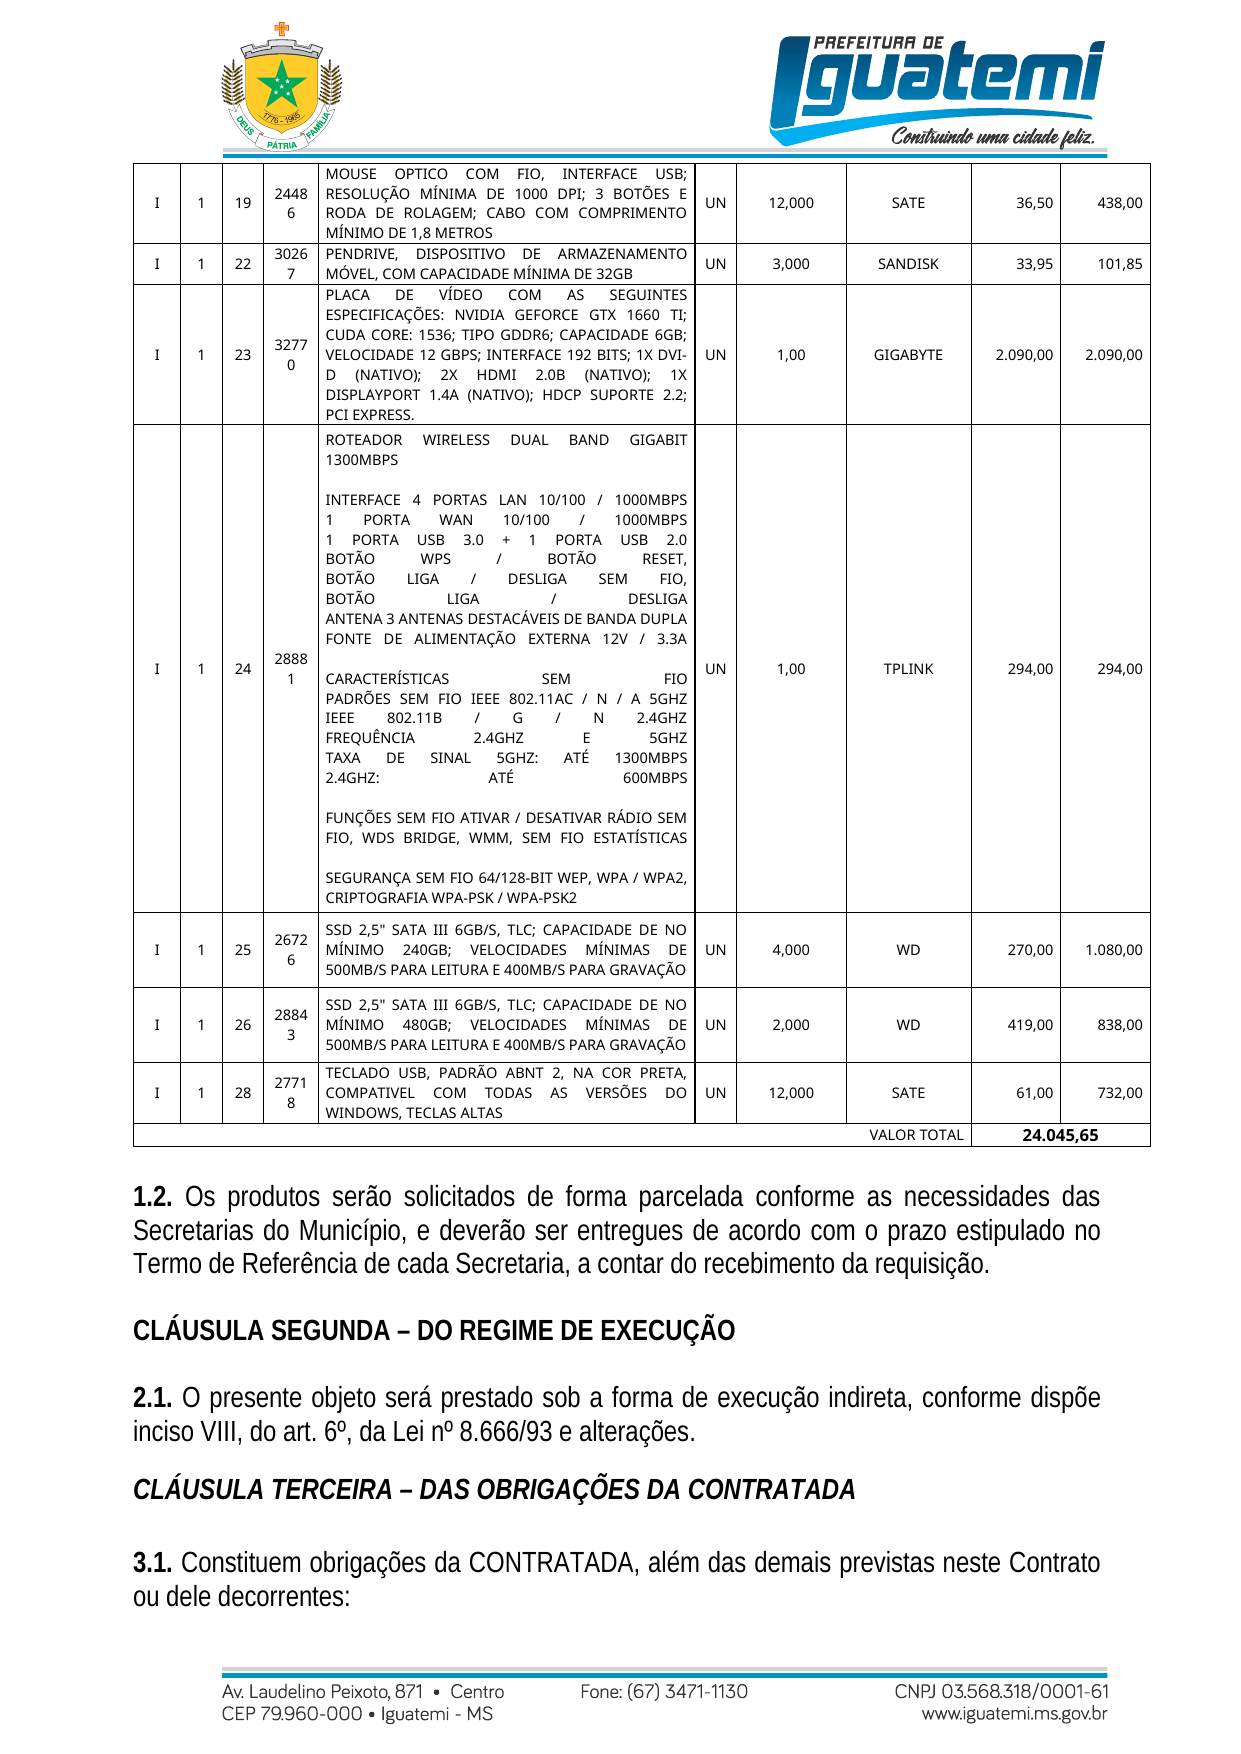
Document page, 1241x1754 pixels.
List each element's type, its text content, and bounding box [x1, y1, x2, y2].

table_cell 28 [223, 1063, 263, 1122]
table_cell 1 [181, 285, 222, 424]
table_cell SATE [847, 1063, 971, 1122]
table_cell I [134, 425, 180, 912]
table_cell 1 [181, 244, 222, 284]
table_cell 1 [181, 913, 222, 987]
table_cell PENDRIVE, DISPOSITIVO DE ARMAZENAMENTO MÓVEL, COM CAPACIDADE MÍNIMA DE 32GB [319, 244, 694, 284]
table_cell UN [696, 913, 736, 987]
table_cell UN [696, 285, 736, 424]
table_cell 12,000 [737, 164, 846, 243]
table_cell 24.045,65 [972, 1124, 1150, 1146]
table_cell TPLINK [847, 425, 971, 912]
table_cell 27718 [264, 1063, 318, 1122]
text 2.1. O presente objeto será prestado sob a forma de execução indireta, conforme dispõe inciso VIII, do art. 6º, da Lei nº 8.666/93 e alterações. [133, 1380, 1103, 1447]
table_cell VALOR TOTAL [134, 1124, 971, 1146]
table_cell SATE [847, 164, 971, 243]
table_cell 4,000 [737, 913, 846, 987]
table_cell UN [696, 1063, 736, 1122]
table_cell 36,50 [972, 164, 1060, 243]
table_cell 1 [181, 425, 222, 912]
table_cell SSD 2,5" SATA III 6GB/S, TLC; CAPACIDADE DE NO MÍNIMO 240GB; VELOCIDADES MÍNIMAS DE 500MB/S PARA LEITURA E 400MB/S PARA GRAVAÇÃO [319, 913, 694, 987]
table_cell 24 [223, 425, 263, 912]
table_cell 23 [223, 285, 263, 424]
table_cell 24486 [264, 164, 318, 243]
table_cell 25 [223, 913, 263, 987]
table_cell 61,00 [972, 1063, 1060, 1122]
table_cell 2.090,00 [972, 285, 1060, 424]
table_cell UN [696, 425, 736, 912]
table_cell 33,95 [972, 244, 1060, 284]
table_cell 28843 [264, 988, 318, 1062]
table_cell 19 [223, 164, 263, 243]
table_cell 26 [223, 988, 263, 1062]
table_cell SANDISK [847, 244, 971, 284]
table_cell WD [847, 913, 971, 987]
table_cell UN [696, 988, 736, 1062]
table_cell 101,85 [1061, 244, 1150, 284]
table_cell 28881 [264, 425, 318, 912]
table_cell WD [847, 988, 971, 1062]
table_cell 1 [181, 1063, 222, 1122]
table_cell 270,00 [972, 913, 1060, 987]
table_cell 1.080,00 [1061, 913, 1150, 987]
text 3.1. Constituem obrigações da CONTRATADA, além das demais previstas neste Contrato ou dele decorrentes: [133, 1545, 1103, 1612]
table_cell 732,00 [1061, 1063, 1150, 1122]
table_cell 26726 [264, 913, 318, 987]
table_cell I [134, 913, 180, 987]
table_cell 1 [181, 988, 222, 1062]
table_cell I [134, 285, 180, 424]
table_cell GIGABYTE [847, 285, 971, 424]
table_cell 32770 [264, 285, 318, 424]
table_cell 22 [223, 244, 263, 284]
table_cell I [134, 164, 180, 243]
table_cell 294,00 [1061, 425, 1150, 912]
text CLÁUSULA SEGUNDA – DO REGIME DE EXECUÇÃO [133, 1313, 1103, 1347]
table_cell I [134, 244, 180, 284]
table_cell ROTEADOR WIRELESS DUAL BAND GIGABIT 1300MBPS INTERFACE 4 PORTAS LAN 10/100 / 1000MBPS 1 PORTA WAN 10/100 / 1000MBPS 1 PORTA USB 3.0 + 1 PORTA USB 2.0 BOTÃO WPS / BOTÃO RESET, BOTÃO LIGA / DESLIGA SEM FIO, BOTÃO LIGA / DESLIGA ANTENA 3 ANTENAS DESTACÁVEIS DE BANDA DUPLA FONTE DE ALIMENTAÇÃO EXTERNA 12V / 3.3A CARACTERÍSTICAS SEM FIO PADRÕES SEM FIO IEEE 802.11AC / N / A 5GHZ IEEE 802.11B / G / N 2.4GHZ FREQUÊNCIA 2.4GHZ E 5GHZ TAXA DE SINAL 5GHZ: ATÉ 1300MBPS 2.4GHZ: ATÉ 600MBPS FUNÇÕES SEM FIO ATIVAR / DESATIVAR RÁDIO SEM FIO, WDS BRIDGE, WMM, SEM FIO ESTATÍSTICAS SEGURANÇA SEM FIO 64/128-BIT WEP, WPA / WPA2, CRIPTOGRAFIA WPA-PSK / WPA-PSK2 [319, 425, 694, 912]
text 1.2. Os produtos serão solicitados de forma parcelada conforme as necessidades das Secretarias do Município, e deverão ser entregues de acordo com o prazo estipulado no Termo de Referência de cada Secretaria, a contar do recebimento da requisição. [133, 1179, 1103, 1280]
table_cell 3,000 [737, 244, 846, 284]
table_cell 12,000 [737, 1063, 846, 1122]
table_cell UN [696, 164, 736, 243]
table_cell 838,00 [1061, 988, 1150, 1062]
table_cell UN [696, 244, 736, 284]
table_cell 2.090,00 [1061, 285, 1150, 424]
table_cell 419,00 [972, 988, 1060, 1062]
table_cell MOUSE OPTICO COM FIO, INTERFACE USB; RESOLUÇÃO MÍNIMA DE 1000 DPI; 3 BOTÕES E RODA DE ROLAGEM; CABO COM COMPRIMENTO MÍNIMO DE 1,8 METROS [319, 164, 694, 243]
table_cell I [134, 988, 180, 1062]
table_cell 438,00 [1061, 164, 1150, 243]
table_cell SSD 2,5" SATA III 6GB/S, TLC; CAPACIDADE DE NO MÍNIMO 480GB; VELOCIDADES MÍNIMAS DE 500MB/S PARA LEITURA E 400MB/S PARA GRAVAÇÃO [319, 988, 694, 1062]
subtitle CLÁUSULA TERCEIRA – DAS OBRIGAÇÕES DA CONTRATADA [133, 1472, 1103, 1506]
table_cell I [134, 1063, 180, 1122]
table_cell PLACA DE VÍDEO COM AS SEGUINTES ESPECIFICAÇÕES: NVIDIA GEFORCE GTX 1660 TI; CUDA CORE: 1536; TIPO GDDR6; CAPACIDADE 6GB; VELOCIDADE 12 GBPS; INTERFACE 192 BITS; 1X DVI-D (NATIVO); 2X HDMI 2.0B (NATIVO); 1X DISPLAYPORT 1.4A (NATIVO); HDCP SUPORTE 2.2; PCI EXPRESS. [319, 285, 694, 424]
table_cell 1,00 [737, 285, 846, 424]
table_cell TECLADO USB, PADRÃO ABNT 2, NA COR PRETA, COMPATIVEL COM TODAS AS VERSÕES DO WINDOWS, TECLAS ALTAS [319, 1063, 694, 1122]
table_cell 2,000 [737, 988, 846, 1062]
table_cell 1,00 [737, 425, 846, 912]
table_cell 1 [181, 164, 222, 243]
table_cell 30267 [264, 244, 318, 284]
table_cell 294,00 [972, 425, 1060, 912]
